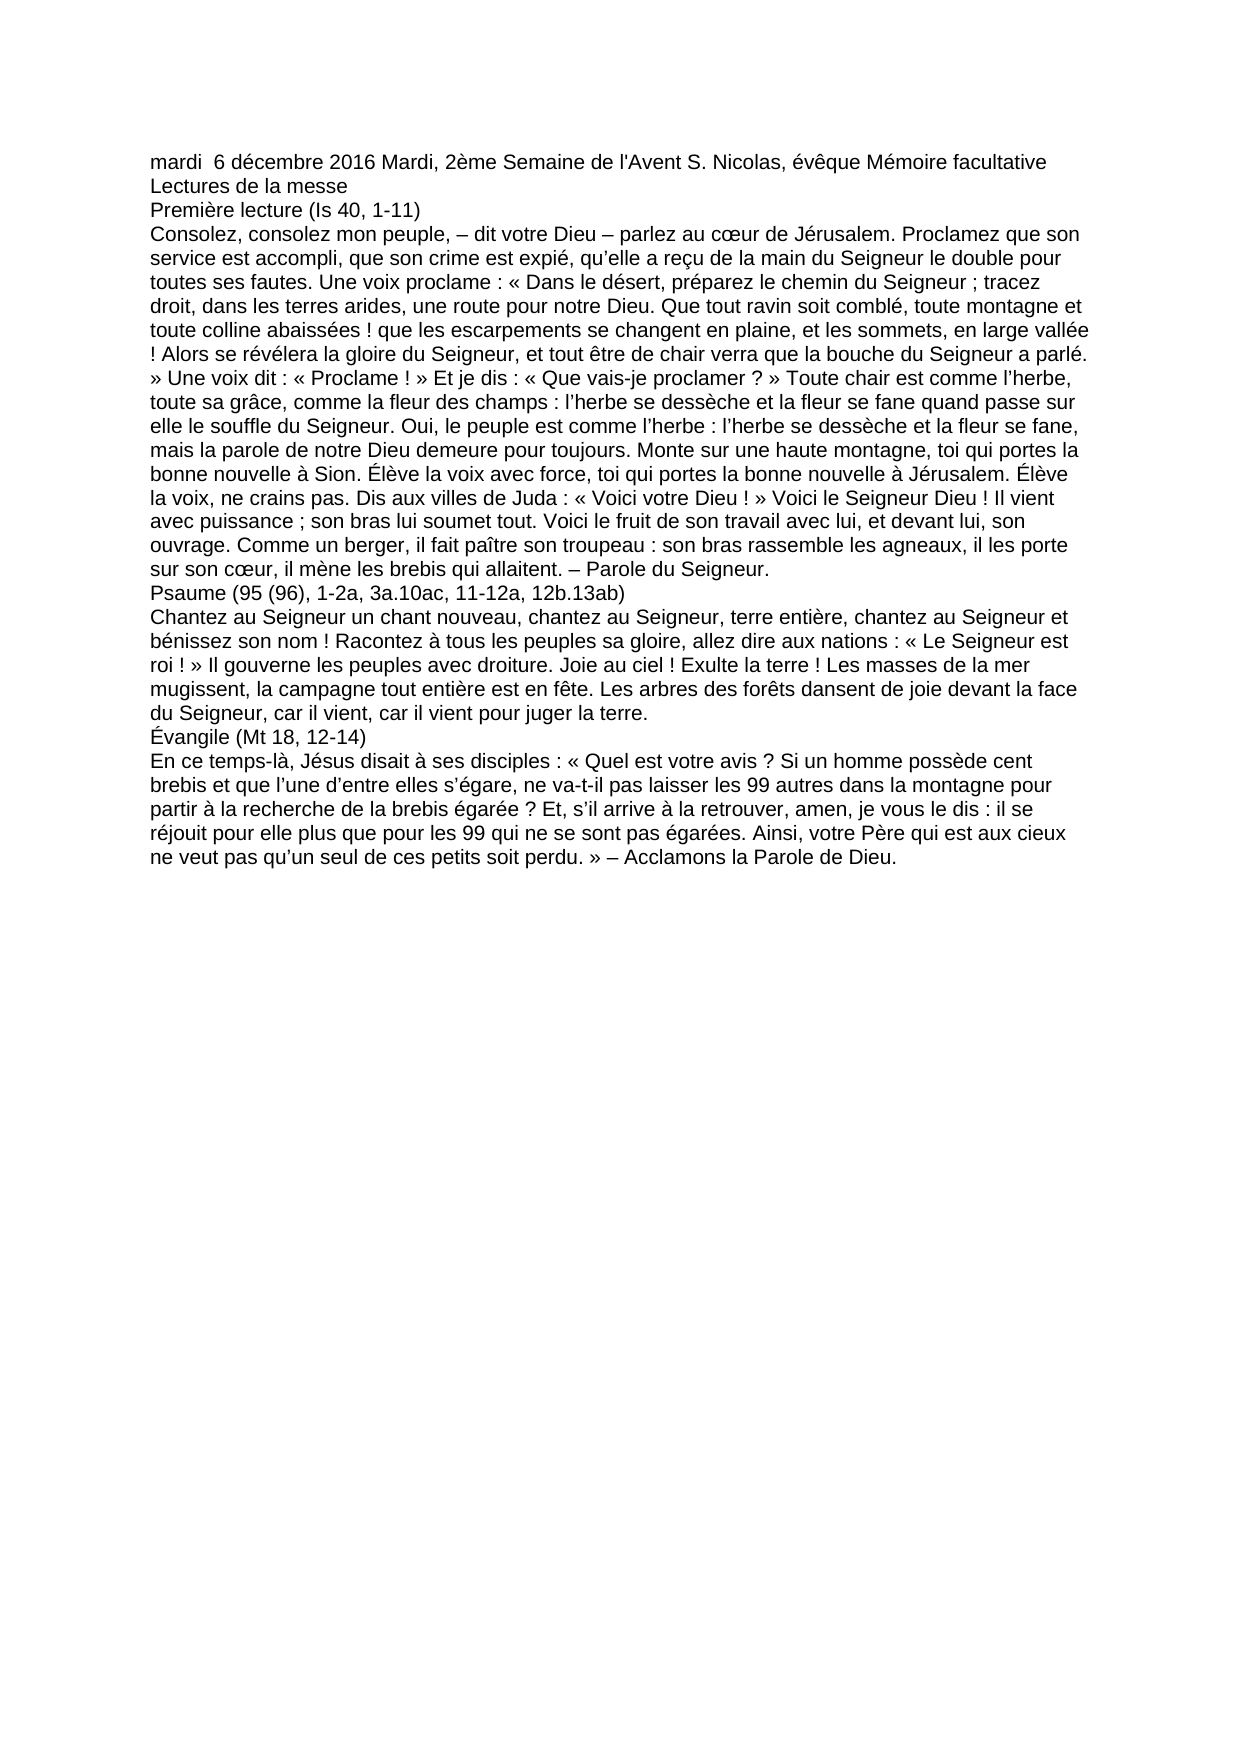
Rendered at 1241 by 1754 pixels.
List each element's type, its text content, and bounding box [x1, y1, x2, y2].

text Chantez au Seigneur un chant nouveau, chantez au Seigneur, terre entière, chantez au Seigneur et bénissez son nom ! Racontez à tous les peuples sa gloire, allez dire aux nations : « Le Seigneur est roi ! » Il gouverne les peuples avec droiture. Joie au ciel ! Exulte la terre ! Les masses de la mer mugissent, la campagne tout entière est en fête. Les arbres des forêts dansent de joie devant la face du Seigneur, car il vient, car il vient pour juger la terre. [150, 605, 1090, 725]
text En ce temps-là, Jésus disait à ses disciples : « Quel est votre avis ? Si un homme possède cent brebis et que l’une d’entre elles s’égare, ne va-t-il pas laisser les 99 autres dans la montagne pour partir à la recherche de la brebis égarée ? Et, s’il arrive à la retrouver, amen, je vous le dis : il se réjouit pour elle plus que pour les 99 qui ne se sont pas égarées. Ainsi, votre Père qui est aux cieux ne veut pas qu’un seul de ces petits soit perdu. » – Acclamons la Parole de Dieu. [150, 749, 1090, 869]
text Consolez, consolez mon peuple, – dit votre Dieu – parlez au cœur de Jérusalem. Proclamez que son service est accompli, que son crime est expié, qu’elle a reçu de la main du Seigneur le double pour toutes ses fautes. Une voix proclame : « Dans le désert, préparez le chemin du Seigneur ; tracez droit, dans les terres arides, une route pour notre Dieu. Que tout ravin soit comblé, toute montagne et toute colline abaissées ! que les escarpements se changent en plaine, et les sommets, en large vallée ! Alors se révélera la gloire du Seigneur, et tout être de chair verra que la bouche du Seigneur a parlé. » Une voix dit : « Proclame ! » Et je dis : « Que vais-je proclamer ? » Toute chair est comme l’herbe, toute sa grâce, comme la fleur des champs : l’herbe se dessèche et la fleur se fane quand passe sur elle le souffle du Seigneur. Oui, le peuple est comme l’herbe : l’herbe se dessèche et la fleur se fane, mais la parole de notre Dieu demeure pour toujours. Monte sur une haute montagne, toi qui portes la bonne nouvelle à Sion. Élève la voix avec force, toi qui portes la bonne nouvelle à Jérusalem. Élève la voix, ne crains pas. Dis aux villes de Juda : « Voici votre Dieu ! » Voici le Seigneur Dieu ! Il vient avec puissance ; son bras lui soumet tout. Voici le fruit de son travail avec lui, et devant lui, son ouvrage. Comme un berger, il fait paître son troupeau : son bras rassemble les agneaux, il les porte sur son cœur, il mène les brebis qui allaitent. – Parole du Seigneur. [150, 222, 1090, 581]
